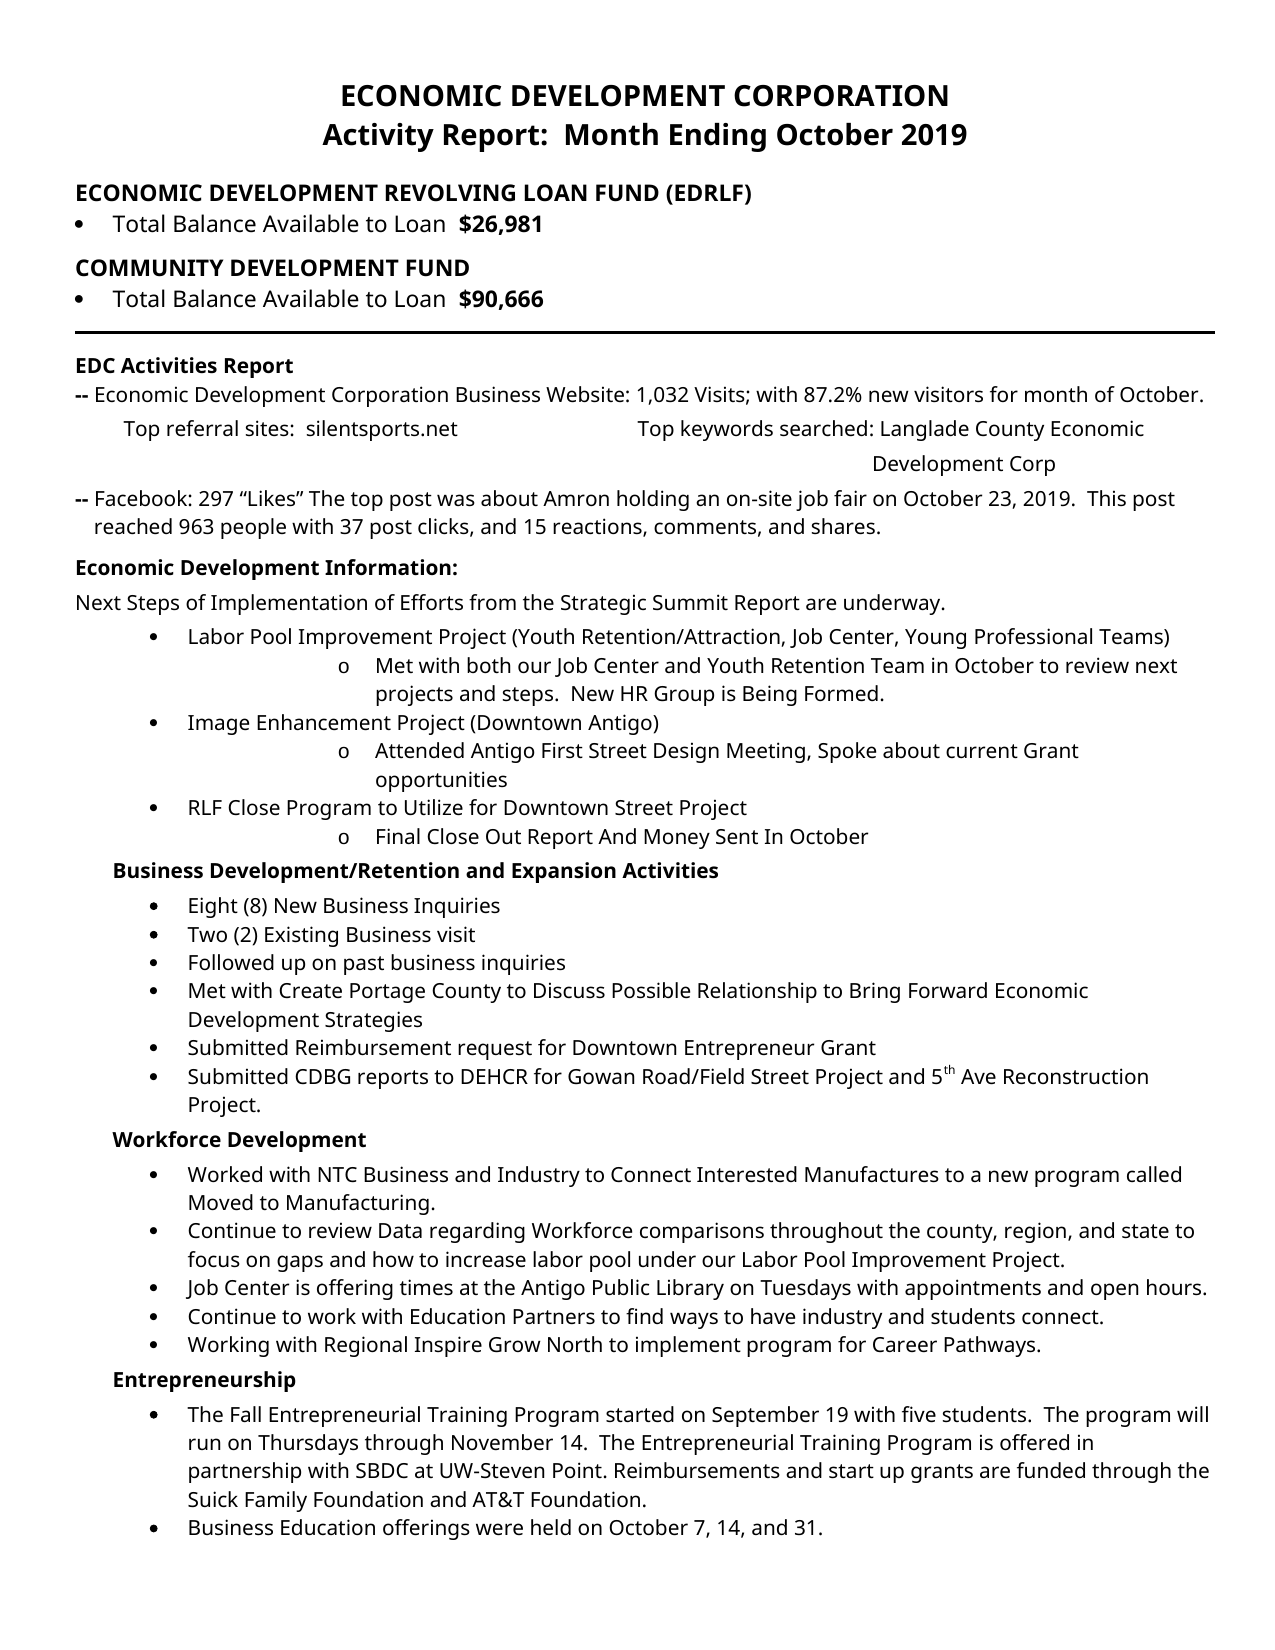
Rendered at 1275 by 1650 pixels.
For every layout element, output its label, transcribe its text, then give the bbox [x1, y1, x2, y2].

list Working with Regional Inspire Grow North to implement program for Career Pathways. [150, 1330, 1215, 1359]
text Activity Report: Month Ending October 2019 [75, 115, 1215, 154]
text COMMUNITY DEVELOPMENT FUND [75, 252, 1215, 283]
list RLF Close Program to Utilize for Downtown Street Project [150, 793, 1215, 822]
list Business Education offerings were held on October 7, 14, and 31. [150, 1513, 1215, 1542]
list Total Balance Available to Loan $90,666 [75, 283, 1215, 314]
list Attended Antigo First Street Design Meeting, Spoke about current Grant opportunities [337, 736, 1215, 793]
text Top referral sites: silentsports.net Top keywords searched: Langlade County Economic [112, 414, 1215, 443]
text -- Facebook: 297 “Likes” The top post was about Amron holding an on-site job fair on October 23, 2019. This post reached 963 people with 37 post clicks, and 15 reactions, comments, and shares. [75, 484, 1215, 541]
text Entrepreneurship [112, 1365, 1215, 1393]
list Met with Create Portage County to Discuss Possible Relationship to Bring Forward Economic Development Strategies [150, 977, 1215, 1033]
list Submitted CDBG reports to DEHCR for Gowan Road/Field Street Project and 5th Ave Reconstruction Project. [150, 1062, 1215, 1119]
text Development Corp [112, 449, 1215, 477]
list Two (2) Existing Business visit [150, 920, 1215, 948]
text ECONOMIC DEVELOPMENT REVOLVING LOAN FUND (EDRLF) [75, 177, 1215, 208]
text Economic Development Information: [75, 553, 1215, 582]
text ECONOMIC DEVELOPMENT CORPORATION [75, 75, 1215, 115]
list Continue to review Data regarding Workforce comparisons throughout the county, region, and state to focus on gaps and how to increase labor pool under our Labor Pool Improvement Project. [150, 1217, 1215, 1273]
list Followed up on past business inquiries [150, 948, 1215, 977]
list Eight (8) New Business Inquiries [150, 891, 1215, 920]
list Job Center is offering times at the Antigo Public Library on Tuesdays with appointments and open hours. [150, 1273, 1215, 1302]
list Submitted Reimbursement request for Downtown Entrepreneur Grant [150, 1033, 1215, 1062]
list Image Enhancement Project (Downtown Antigo) [150, 708, 1215, 736]
text -- Economic Development Corporation Business Website: 1,032 Visits; with 87.2% new visitors for month of October. [75, 380, 1215, 408]
list Labor Pool Improvement Project (Youth Retention/Attraction, Job Center, Young Professional Teams) [150, 622, 1215, 651]
text Next Steps of Implementation of Efforts from the Strategic Summit Report are underway. [75, 588, 1215, 616]
list Total Balance Available to Loan $26,981 [75, 208, 1215, 239]
list Continue to work with Education Partners to find ways to have industry and students connect. [150, 1302, 1215, 1330]
list The Fall Entrepreneurial Training Program started on September 19 with five students. The program will run on Thursdays through November 14. The Entrepreneurial Training Program is offered in partnership with SBDC at UW-Steven Point. Reimbursements and start up grants are funded through the Suick Family Foundation and AT&T Foundation. [150, 1400, 1215, 1513]
list Met with both our Job Center and Youth Retention Team in October to review next projects and steps. New HR Group is Being Formed. [337, 651, 1215, 708]
text EDC Activities Report [75, 351, 1215, 380]
list Worked with NTC Business and Industry to Connect Interested Manufactures to a new program called Moved to Manufacturing. [150, 1160, 1215, 1217]
text Business Development/Retention and Expansion Activities [112, 857, 1215, 885]
text Workforce Development [112, 1125, 1215, 1153]
list Final Close Out Report And Money Sent In October [337, 822, 1215, 850]
